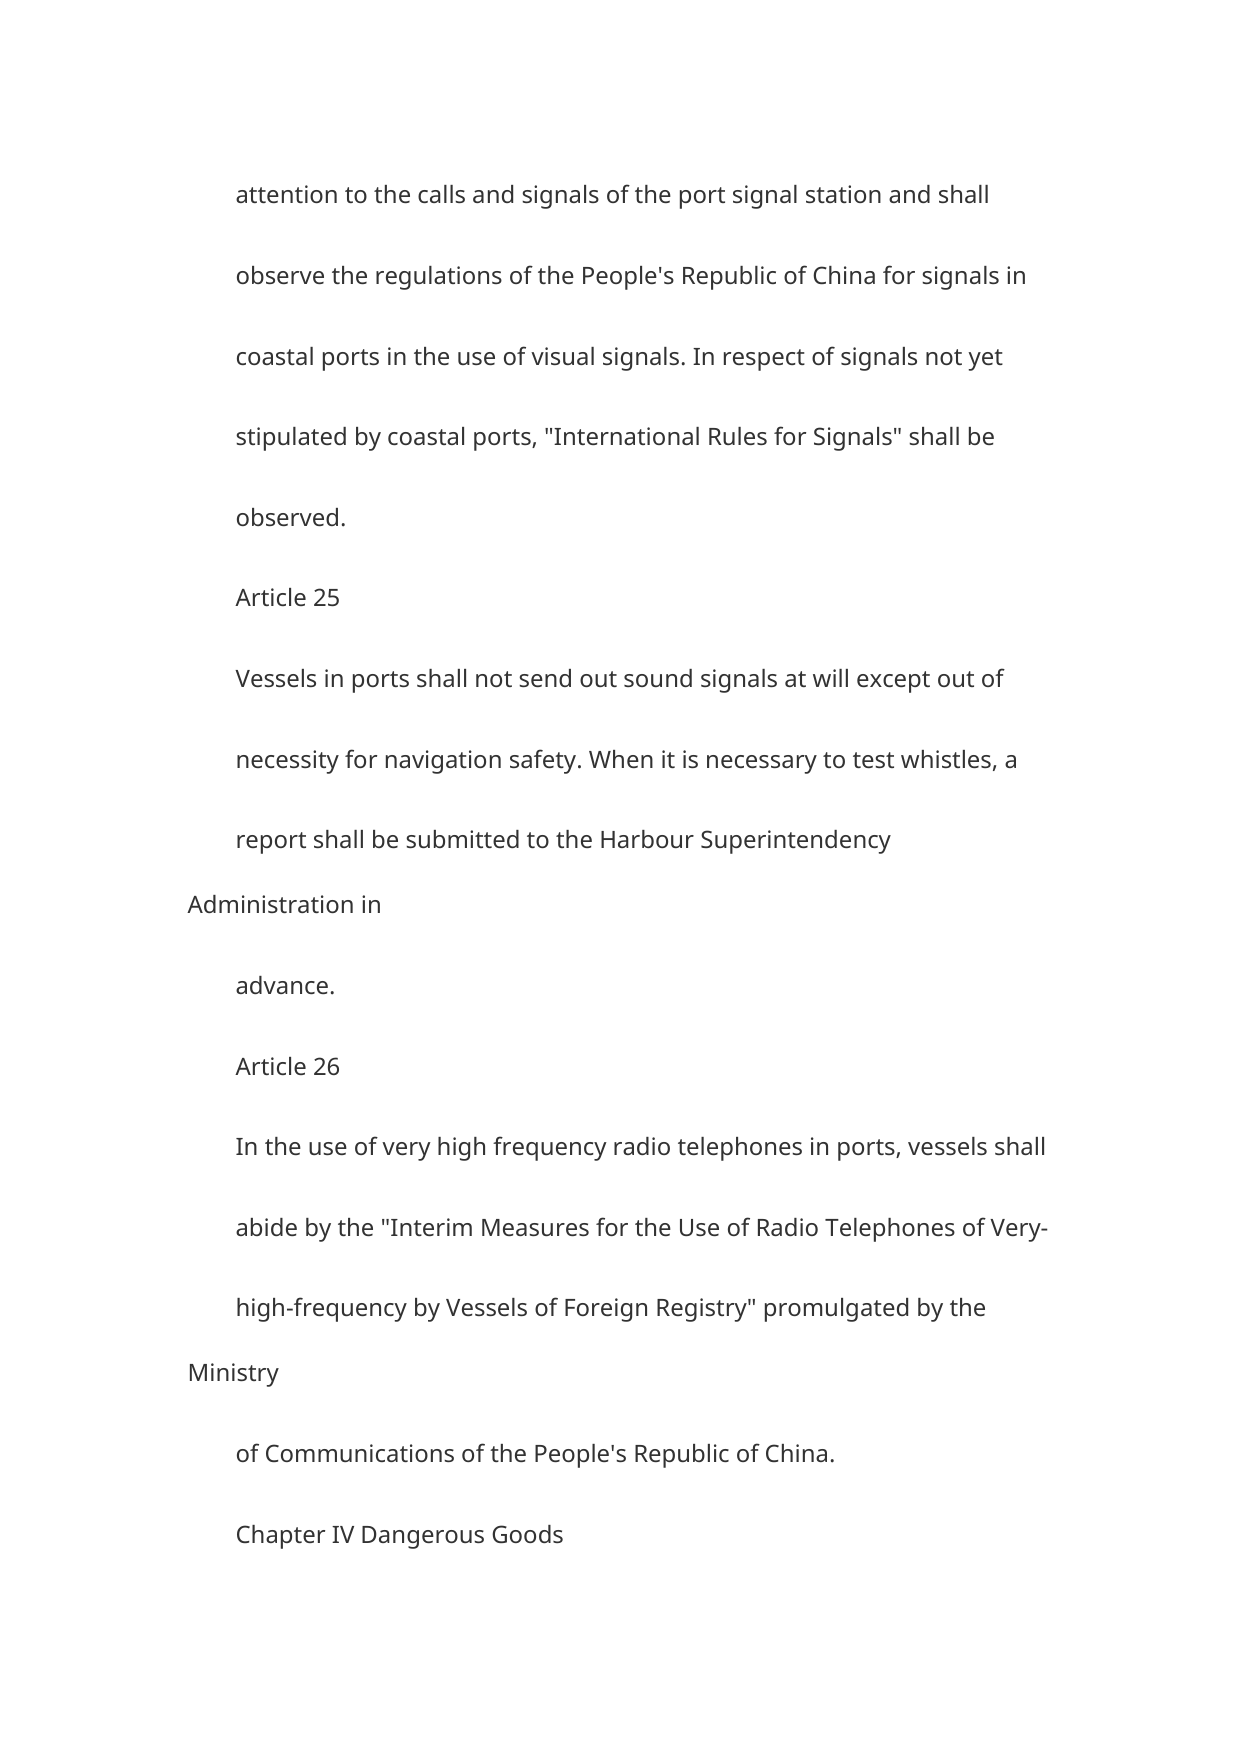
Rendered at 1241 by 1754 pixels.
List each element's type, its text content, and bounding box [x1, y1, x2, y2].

text stipulated by coastal ports, "International Rules for Signals" shall be [187, 404, 1053, 469]
text coastal ports in the use of visual signals. In respect of signals not yet [187, 323, 1053, 388]
text high-frequency by Vessels of Foreign Registry" promulgated by the Ministry [187, 1275, 1053, 1405]
text Vessels in ports shall not send out sound signals at will except out of [187, 646, 1053, 711]
text report shall be submitted to the Harbour Superintendency Administration in [187, 807, 1053, 937]
text In the use of very high frequency radio telephones in ports, vessels shall [187, 1114, 1053, 1179]
text observe the regulations of the People's Republic of China for signals in [187, 243, 1053, 308]
text Article 25 [187, 565, 1053, 630]
text Chapter IV Dangerous Goods [187, 1501, 1053, 1566]
text Article 26 [187, 1033, 1053, 1098]
text attention to the calls and signals of the port signal station and shall [187, 162, 1053, 227]
text advance. [187, 953, 1053, 1018]
text necessity for navigation safety. When it is necessary to test whistles, a [187, 726, 1053, 791]
text abide by the "Interim Measures for the Use of Radio Telephones of Very- [187, 1194, 1053, 1259]
text of Communications of the People's Republic of China. [187, 1421, 1053, 1486]
text observed. [187, 484, 1053, 549]
